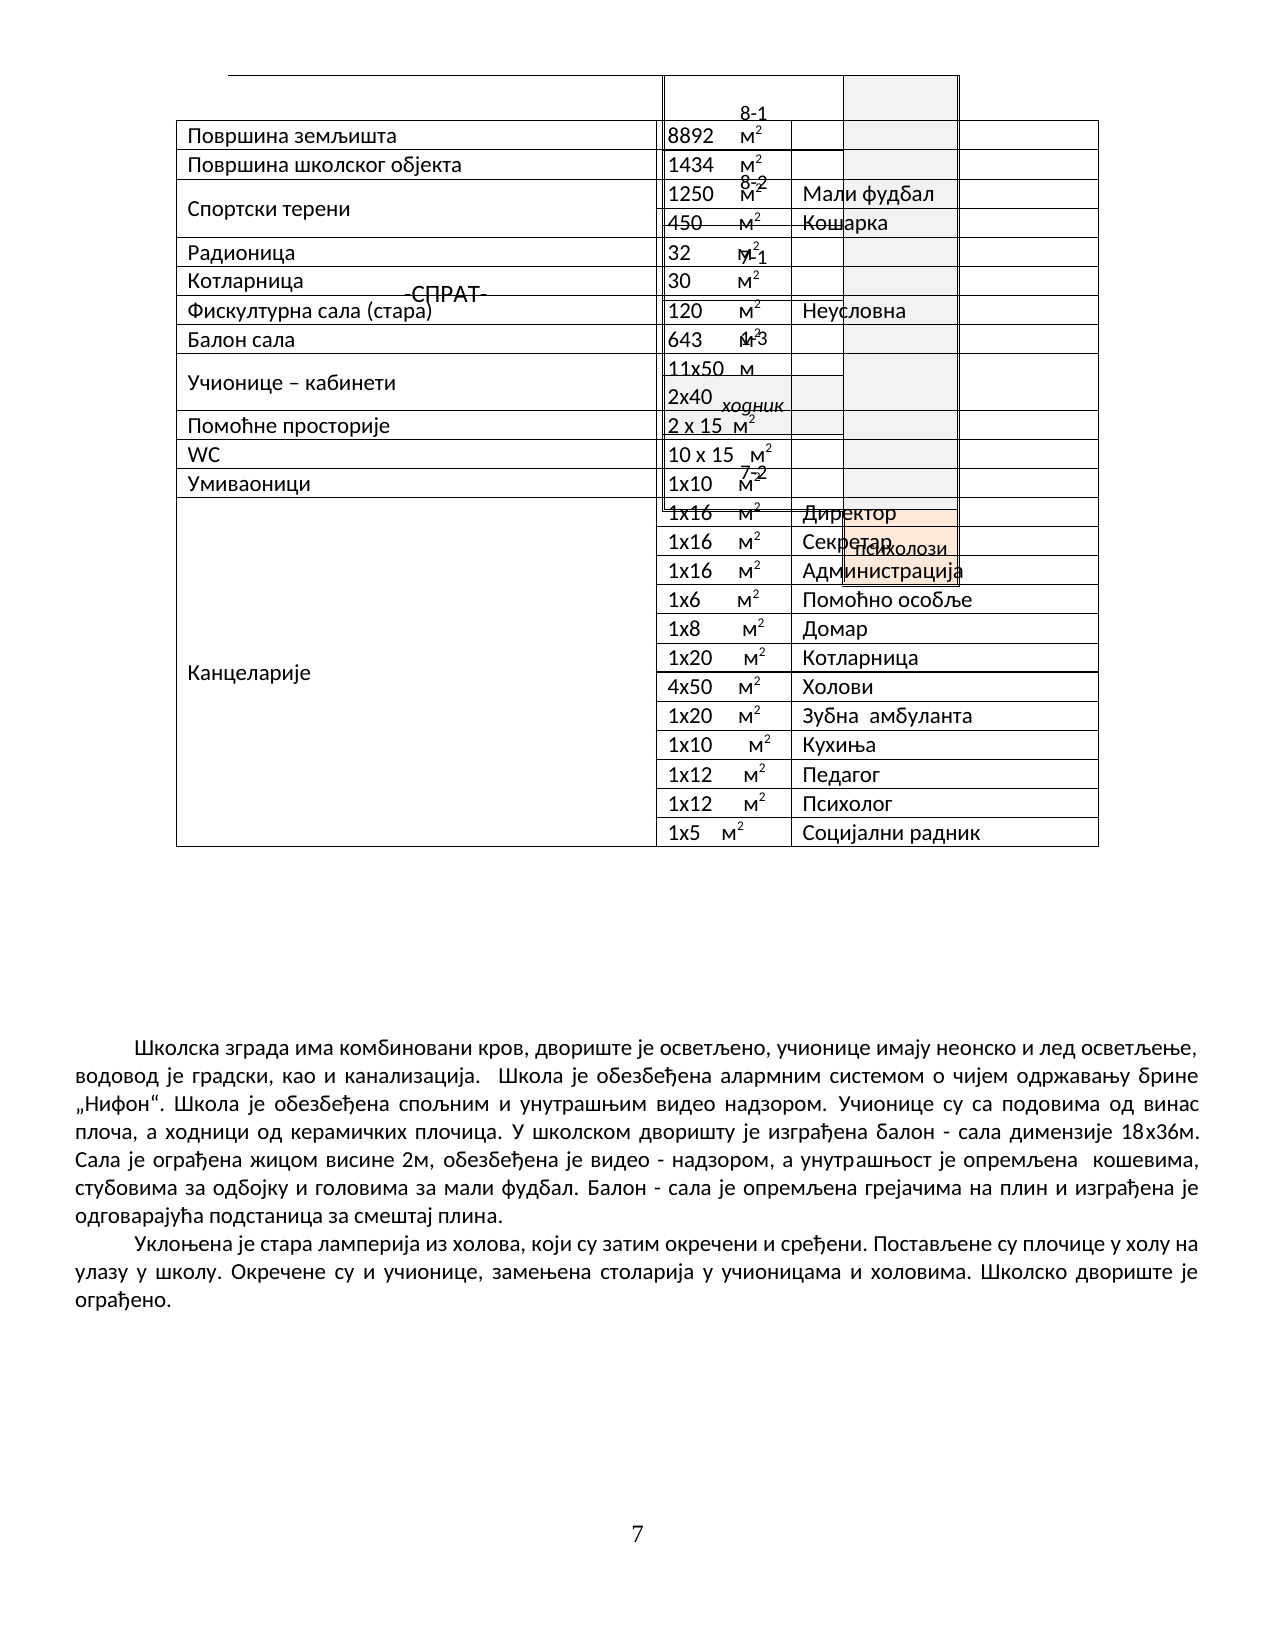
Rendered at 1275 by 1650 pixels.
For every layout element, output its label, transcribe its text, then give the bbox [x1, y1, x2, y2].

table_cell 1х5 м2 [657, 818, 791, 846]
table_cell Холови [792, 673, 1098, 701]
table_cell Умиваоници [177, 469, 656, 497]
table_cell [792, 469, 1098, 497]
table_cell 1250 м2 [657, 180, 791, 207]
table_cell [792, 440, 1098, 468]
table_cell 4х50 м2 [657, 673, 791, 701]
table_cell Балон сала [177, 325, 656, 353]
table_cell Зубна амбуланта [792, 702, 1098, 729]
text Школска зграда има комбиновани кров, двориште је осветљено, учионице имају неонско и лед осветљење, водовод је градски, као и канализација. Школа је обезбеђена алармним системом о чијем одржавању брине „Нифон“. Школа је обезбеђена спољним и унутрашњим видео надзором. Учионице су са подовима од винас плоча, а ходници од керамичких плочица. У школском дворишту је изграђена балон - сала димензије 18x36м. Сала је ограђена жицом висине 2м, обезбеђена је видео - надзором, а унутрашњост је опремљена кошевима, стубовима за одбојку и головима за мали фудбал. Балон - сала је опремљена грејачима на плин и изграђена је одговарајућа подстаница за смештај плинa. [75, 1033, 1200, 1229]
table_cell 1х12 м2 [657, 760, 791, 788]
table_cell 8-1 [665, 76, 843, 120]
table_cell 1х16 м2 [657, 556, 791, 584]
table_cell 11х50 м 2x40 [657, 354, 791, 410]
table_cell Канцеларије [177, 498, 656, 846]
table_cell Кухиња [792, 731, 1098, 759]
table_cell Помоћне просторије [177, 411, 656, 439]
table_cell Педагог [792, 760, 1098, 788]
table_cell 643 м2 [657, 325, 791, 353]
table_cell [792, 150, 1098, 178]
table_header 8892 м2 [657, 121, 791, 149]
table_cell Помоћно особље [792, 585, 1098, 613]
table_cell 1х10 м2 [657, 731, 791, 759]
table_cell 32 м2 [657, 238, 791, 266]
table_cell Спортски терени [177, 180, 656, 237]
table_cell Секретар [792, 527, 1098, 555]
table_cell [792, 267, 1098, 295]
table_cell 2 х 15 м2 [657, 411, 791, 439]
table_cell Социјални радник [792, 818, 1098, 846]
table_cell 1х20 м2 [657, 702, 791, 729]
table_cell Психолог [792, 789, 1098, 817]
table_cell Домар [792, 614, 1098, 642]
table_cell 1434 м2 [657, 150, 791, 178]
table_header [792, 121, 1098, 149]
table_cell 1х16 м2 [657, 527, 791, 555]
table_cell [792, 325, 1098, 353]
table_cell Фискултурна сала (стара) [177, 296, 656, 324]
table_cell [792, 238, 1098, 266]
table_cell Учионице – кабинети [177, 354, 656, 410]
table_cell Администрација [792, 556, 1098, 584]
table_cell 10 х 15 м2 [657, 440, 791, 468]
table_cell 1х20 м2 [657, 644, 791, 671]
table_cell Котларница [792, 644, 1098, 671]
table_cell Мали фудбал [792, 180, 1098, 207]
table_header Површина земљишта [177, 121, 656, 149]
table_cell [792, 354, 1098, 410]
table_cell 1х6 м2 [657, 585, 791, 613]
table_cell [792, 411, 1098, 439]
table_cell 1х12 м2 [657, 789, 791, 817]
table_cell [228, 76, 662, 120]
table_cell 1х16 м2 [657, 498, 791, 526]
text Уклоњена је стара ламперија из холова, који су затим окречени и сређени. Постављене су плочице у холу на улазу у школу. Окречене су и учионице, замењена столарија у учионицама и холовима. Школско двориште је ограђено. [75, 1229, 1200, 1313]
table_cell Котларница [177, 267, 656, 295]
table_cell Неусловна [792, 296, 1098, 324]
table_cell 30 м2 [657, 267, 791, 295]
table_cell Радионица [177, 238, 656, 266]
table_cell 1х8 м2 [657, 614, 791, 642]
table_cell 1х10 м2 [657, 469, 791, 497]
table_cell Кошарка [792, 209, 1098, 237]
table_cell WC [177, 440, 656, 468]
table_cell 120 м2 [657, 296, 791, 324]
table_cell Површина школског објекта [177, 150, 656, 178]
table_cell Директор [792, 498, 1098, 526]
table_cell 450 м2 [657, 209, 791, 237]
